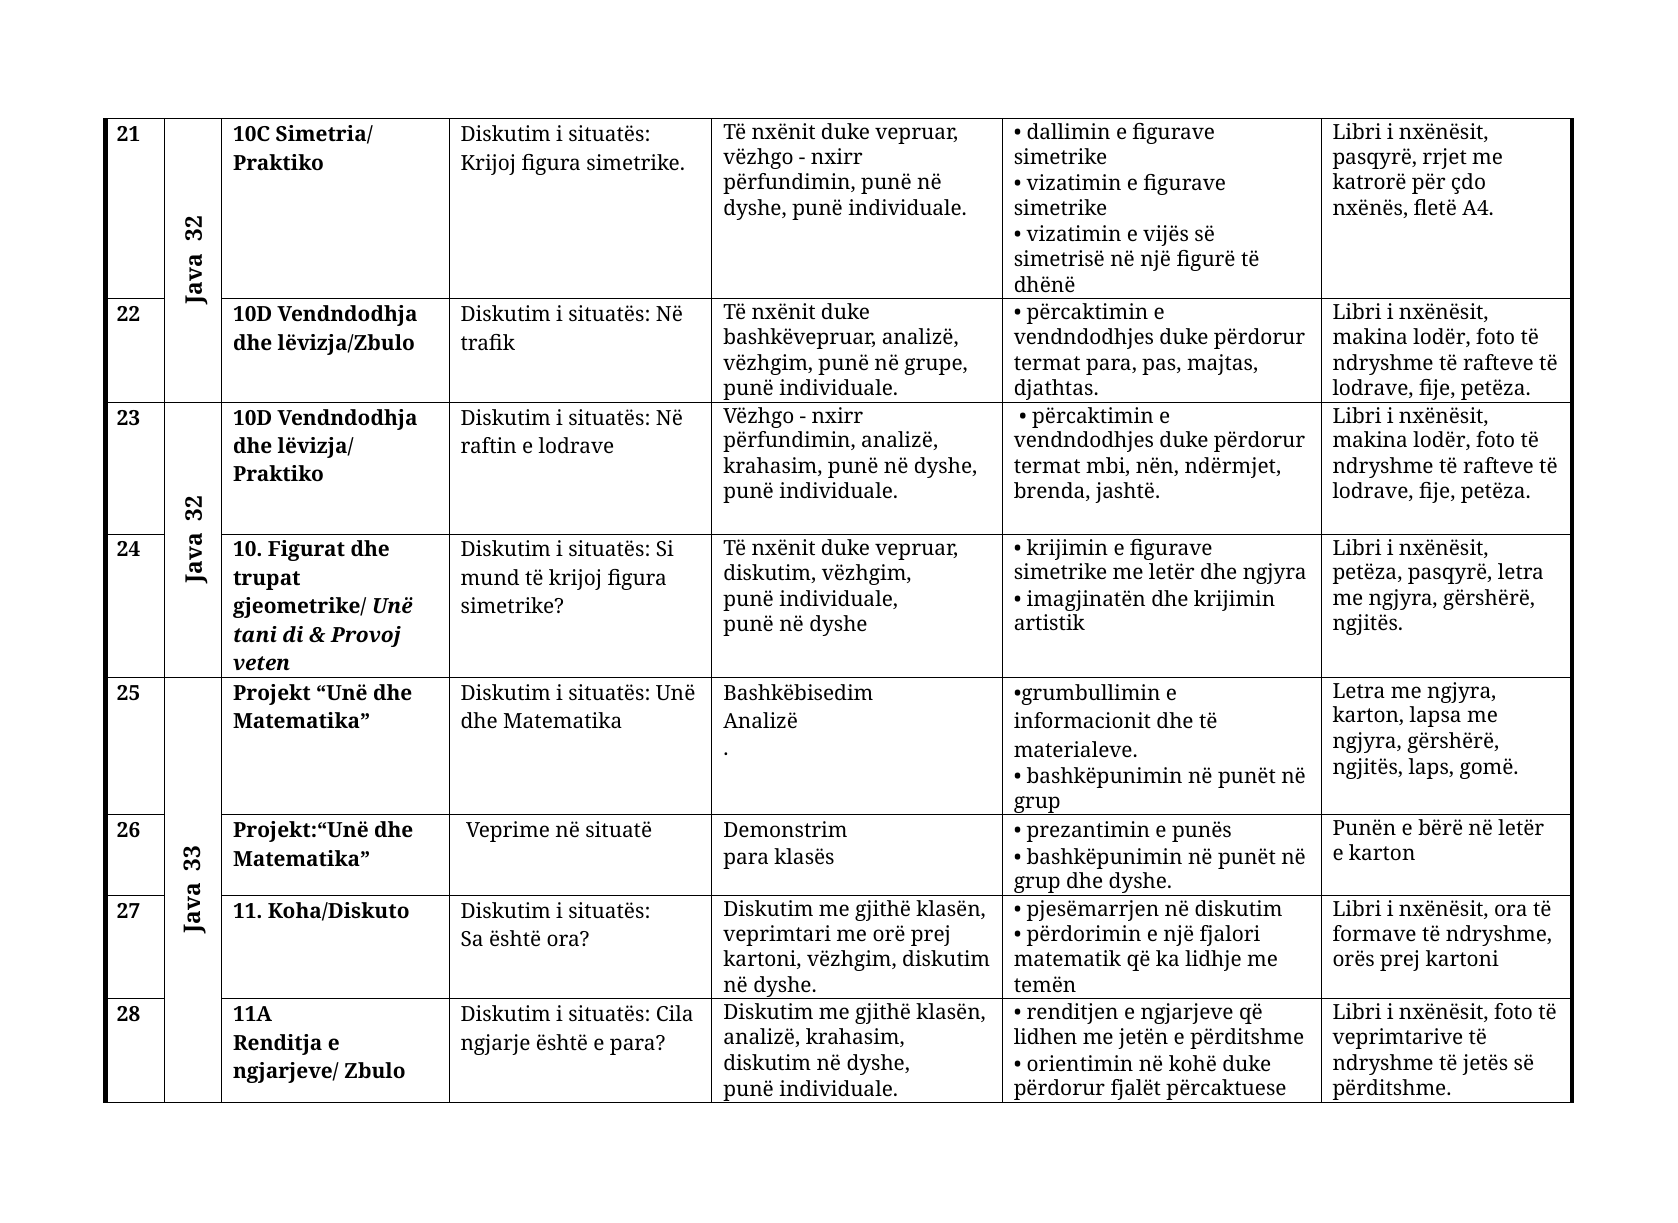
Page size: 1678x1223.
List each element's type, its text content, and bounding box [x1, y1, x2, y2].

table_cell Letra me ngjyra, karton, lapsa me ngjyra, gërshërë, ngjitës, laps, gomë. [1322, 678, 1570, 814]
table_cell Libri i nxënësit, makina lodër, foto të ndryshme të rafteve të lodrave, fije, petëza. [1322, 299, 1570, 402]
table_cell Diskutim i situatës: Sa është ora? [450, 896, 711, 998]
table_cell Diskutim i situatës: Unë dhe Matematika [450, 678, 711, 814]
table_cell • prezantimin e punës • bashkëpunimin në punët në grup dhe dyshe. [1003, 815, 1321, 895]
table_cell 25 [108, 678, 164, 814]
table_cell 27 [108, 896, 164, 998]
table_cell Diskutim i situatës: Si mund të krijoj figura simetrike? [450, 535, 711, 677]
table_cell 10D Vendndodhja dhe lëvizja/ Praktiko [222, 403, 449, 533]
table_cell Libri i nxënësit, petëza, pasqyrë, letra me ngjyra, gërshërë, ngjitës. [1322, 535, 1570, 677]
table_cell 26 [108, 815, 164, 895]
table_cell Diskutim i situatës: Në trafik [450, 299, 711, 402]
table_cell Diskutim i situatës: Në raftin e lodrave [450, 403, 711, 533]
table_cell • krijimin e figurave simetrike me letër dhe ngjyra • imagjinatën dhe krijimin artistik [1003, 535, 1321, 677]
table_cell 10C Simetria/ Praktiko [222, 119, 449, 298]
table_cell Vëzhgo - nxirr përfundimin, analizë, krahasim, punë në dyshe, punë individuale. [712, 403, 1002, 533]
table_cell •grumbullimin e informacionit dhe të materialeve. • bashkëpunimin në punët në grup [1003, 678, 1321, 814]
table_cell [450, 999, 711, 1102]
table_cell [1322, 999, 1570, 1102]
table_cell Diskutim i situatës: Krijoj figura simetrike. [450, 119, 711, 298]
table_cell Punën e bërë në letër e karton [1322, 815, 1570, 895]
table_cell • përcaktimin e vendndodhjes duke përdorur termat para, pas, majtas, djathtas. [1003, 299, 1321, 402]
table_cell 24 [108, 535, 164, 677]
table_cell Të nxënit duke vepruar, vëzhgo - nxirr përfundimin, punë në dyshe, punë individuale. [712, 119, 1002, 298]
table_cell 28 [108, 999, 164, 1102]
table_cell Të nxënit duke bashkëvepruar, analizë, vëzhgim, punë në grupe, punë individuale. [712, 299, 1002, 402]
table_cell 23 [108, 403, 164, 533]
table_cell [1322, 119, 1570, 298]
table_cell Libri i nxënësit, ora të formave të ndryshme, orës prej kartoni [1322, 896, 1570, 998]
table_cell Projekt:“Unë dhe Matematika” [222, 815, 449, 895]
table_cell 10. Figurat dhe trupat gjeometrike/ Unë tani di & Provoj veten [222, 535, 449, 677]
table_cell 22 [108, 299, 164, 402]
table_cell Libri i nxënësit, makina lodër, foto të ndryshme të rafteve të lodrave, fije, petëza. [1322, 403, 1570, 533]
table_cell Projekt “Unë dhe Matematika” [222, 678, 449, 814]
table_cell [222, 999, 449, 1102]
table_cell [1003, 999, 1321, 1102]
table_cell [712, 999, 1002, 1102]
table_cell Java 33 [165, 678, 221, 1102]
table_cell 11. Koha/Diskuto [222, 896, 449, 998]
table_cell • përcaktimin e vendndodhjes duke përdorur termat mbi, nën, ndërmjet, brenda, jashtë. [1003, 403, 1321, 533]
table_cell 10D Vendndodhja dhe lëvizja/Zbulo [222, 299, 449, 402]
table_cell • dallimin e figurave simetrike • vizatimin e figurave simetrike • vizatimin e vijës së simetrisë në një figurë të dhënë [1003, 119, 1321, 298]
table_cell Veprime në situatë [450, 815, 711, 895]
table_cell Java 32 [165, 403, 221, 677]
table_cell Bashkëbisedim Analizë . [712, 678, 1002, 814]
table_cell Java 32 [165, 119, 221, 402]
table_cell Diskutim me gjithë klasën, veprimtari me orë prej kartoni, vëzhgim, diskutim në dyshe. [712, 896, 1002, 998]
table_cell • pjesëmarrjen në diskutim • përdorimin e një fjalori matematik që ka lidhje me temën [1003, 896, 1321, 998]
table_cell Të nxënit duke vepruar, diskutim, vëzhgim, punë individuale, punë në dyshe [712, 535, 1002, 677]
table_cell 21 [108, 119, 164, 298]
table_cell Demonstrim para klasës [712, 815, 1002, 895]
